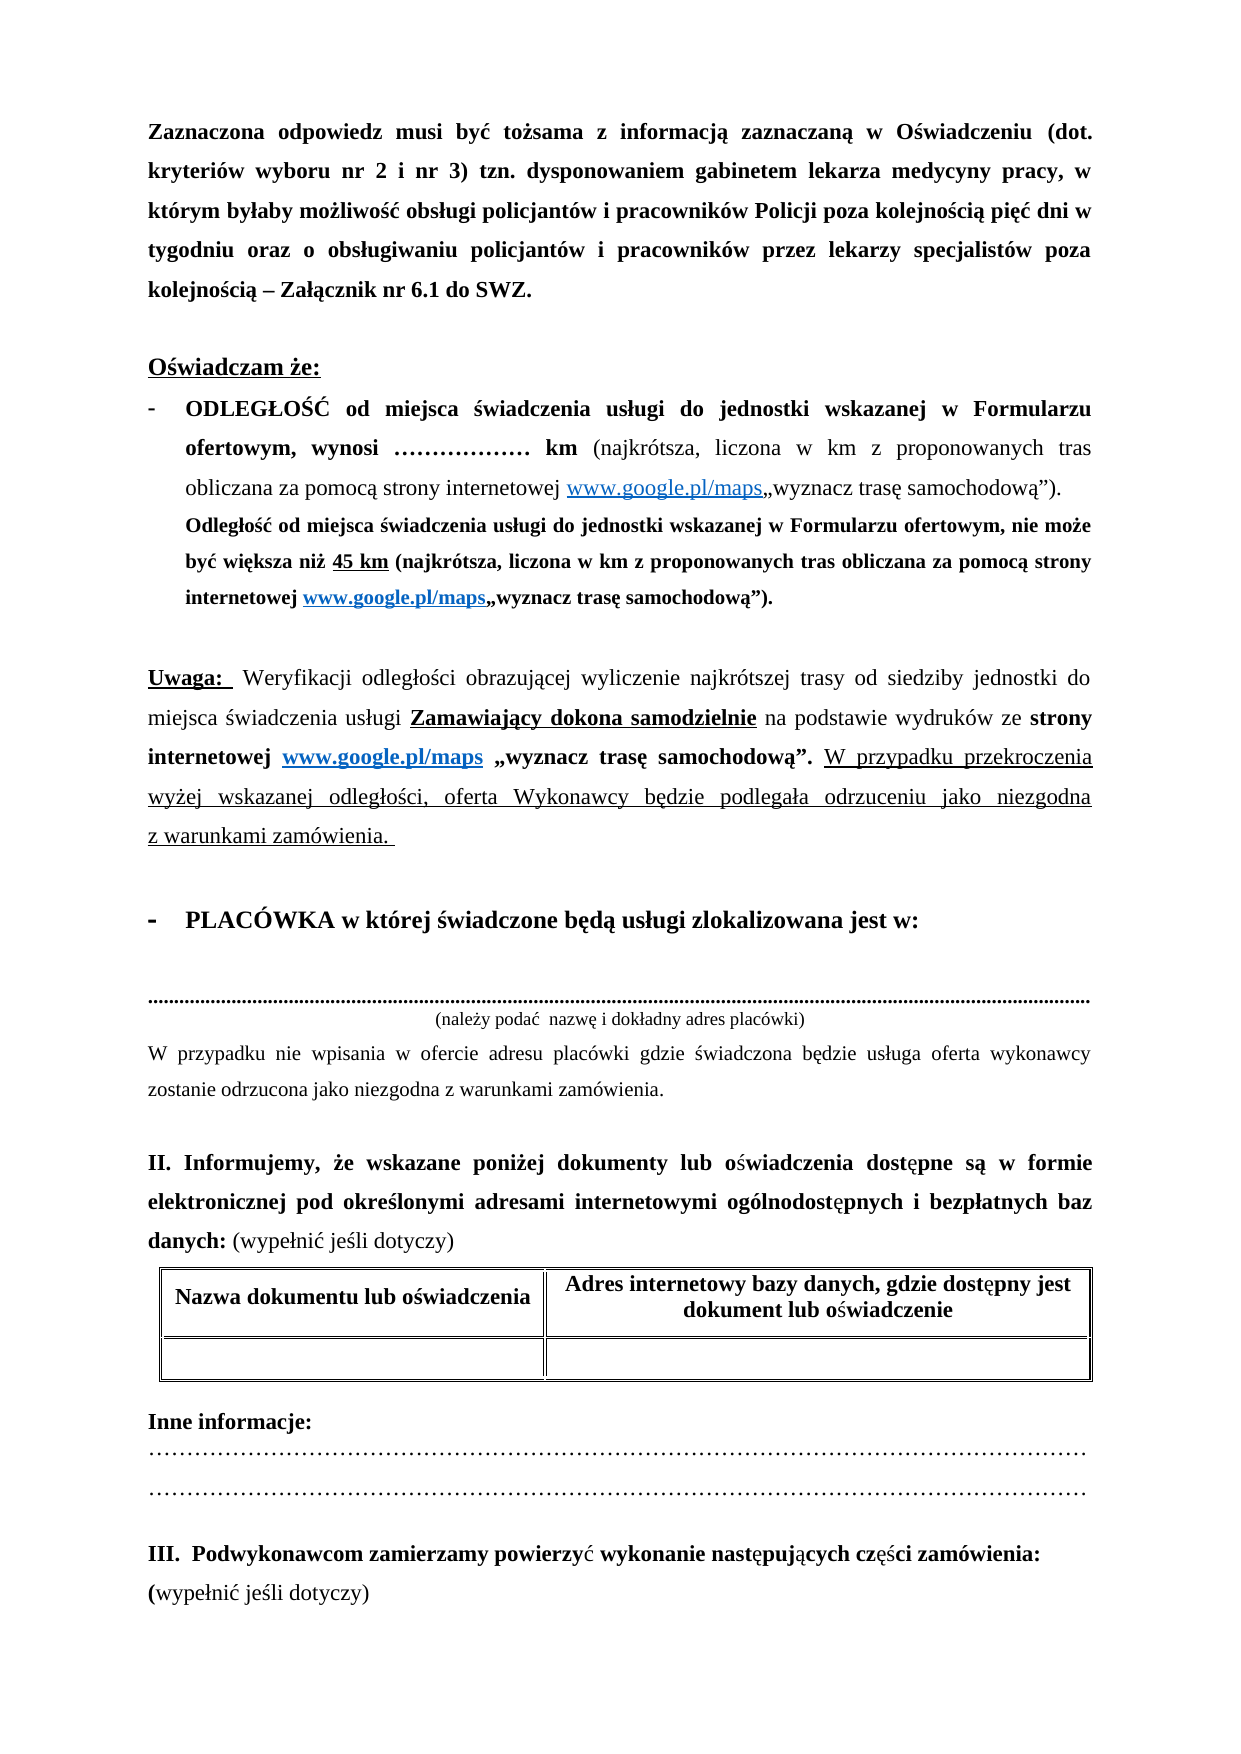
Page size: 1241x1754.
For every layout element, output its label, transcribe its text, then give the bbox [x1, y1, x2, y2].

text (należy podać nazwę i dokładny adres placówki) [148, 1008, 1092, 1030]
list Odległość od miejsca świadczenia usługi do jednostki wskazanej w Formularzu ofertowym, nie może być większa niż 45 km (najkrótsza, liczona w km z proponowanych tras obliczana za pomocą strony internetowej www.google.pl/maps„wyznacz trasę samochodową”). [185, 513, 1092, 609]
list PLACÓWKA w której świadczone będą usługi zlokalizowana jest w: [148, 905, 1092, 934]
text …………………………………………………………………………………………………………… [148, 1434, 1092, 1461]
text …………………………………………………………………………………………………………… [148, 1474, 1092, 1500]
text Inne informacje: [148, 1408, 1092, 1434]
text III. Podwykonawcom zamierzamy powierzyć wykonanie następujących części zamówienia: [148, 1540, 1092, 1566]
text Zaznaczona odpowiedz musi być tożsama z informacją zaznaczaną w Oświadczeniu (dot. kryteriów wyboru nr 2 i nr 3) tzn. dysponowaniem gabinetem lekarza medycyny pracy, w którym byłaby możliwość obsługi policjantów i pracowników Policji poza kolejnością pięć dni w tygodniu oraz o obsługiwaniu policjantów i pracowników przez lekarzy specjalistów poza kolejnością – Załącznik nr 6.1 do SWZ. [148, 118, 1092, 302]
text Oświadczam że: [148, 352, 1092, 380]
table_cell [161, 1336, 545, 1378]
table_header Nazwa dokumentu lub oświadczenia [161, 1268, 545, 1336]
list ODLEGŁOŚĆ od miejsca świadczenia usługi do jednostki wskazanej w Formularzu ofertowym, wynosi ……………… km (najkrótsza, liczona w km z proponowanych tras obliczana za pomocą strony internetowej www.google.pl/maps„wyznacz trasę samochodową”). [148, 395, 1092, 500]
table_header Adres internetowy bazy danych, gdzie dostępny jest dokument lub oświadczenie [545, 1270, 1089, 1336]
text Uwaga: Weryfikacji odległości obrazującej wyliczenie najkrótszej trasy od siedziby jednostki do miejsca świadczenia usługi Zamawiający dokona samodzielnie na podstawie wydruków ze strony internetowej www.google.pl/maps „wyznacz trasę samochodową”. W przypadku przekroczenia wyżej wskazanej odległości, oferta Wykonawcy będzie podlegała odrzuceniu jako niezgodna z warunkami zamówienia. [148, 807, 1092, 849]
text (wypełnić jeśli dotyczy) [148, 1579, 1092, 1606]
table_cell [545, 1336, 1091, 1378]
text ..................................................................................................................................................................................... [148, 984, 1092, 1008]
text W przypadku nie wpisania w ofercie adresu placówki gdzie świadczona będzie usługa oferta wykonawcy zostanie odrzucona jako niezgodna z warunkami zamówienia. [148, 1040, 1092, 1101]
text Uwaga: Weryfikacji odległości obrazującej wyliczenie najkrótszej trasy od siedziby jednostki do miejsca świadczenia usługi Zamawiający dokona samodzielnie na podstawie wydruków ze strony internetowej www.google.pl/maps „wyznacz trasę samochodową”. W przypadku przekroczenia wyżej wskazanej odległości, oferta Wykonawcy będzie podlegała odrzuceniu jako niezgodna z warunkami zamówienia. [148, 664, 1092, 806]
text II. Informujemy, że wskazane poniżej dokumenty lub oświadczenia dostępne są w formie elektronicznej pod określonymi adresami internetowymi ogólnodostępnych i bezpłatnych baz danych: (wypełnić jeśli dotyczy) [148, 1148, 1092, 1254]
